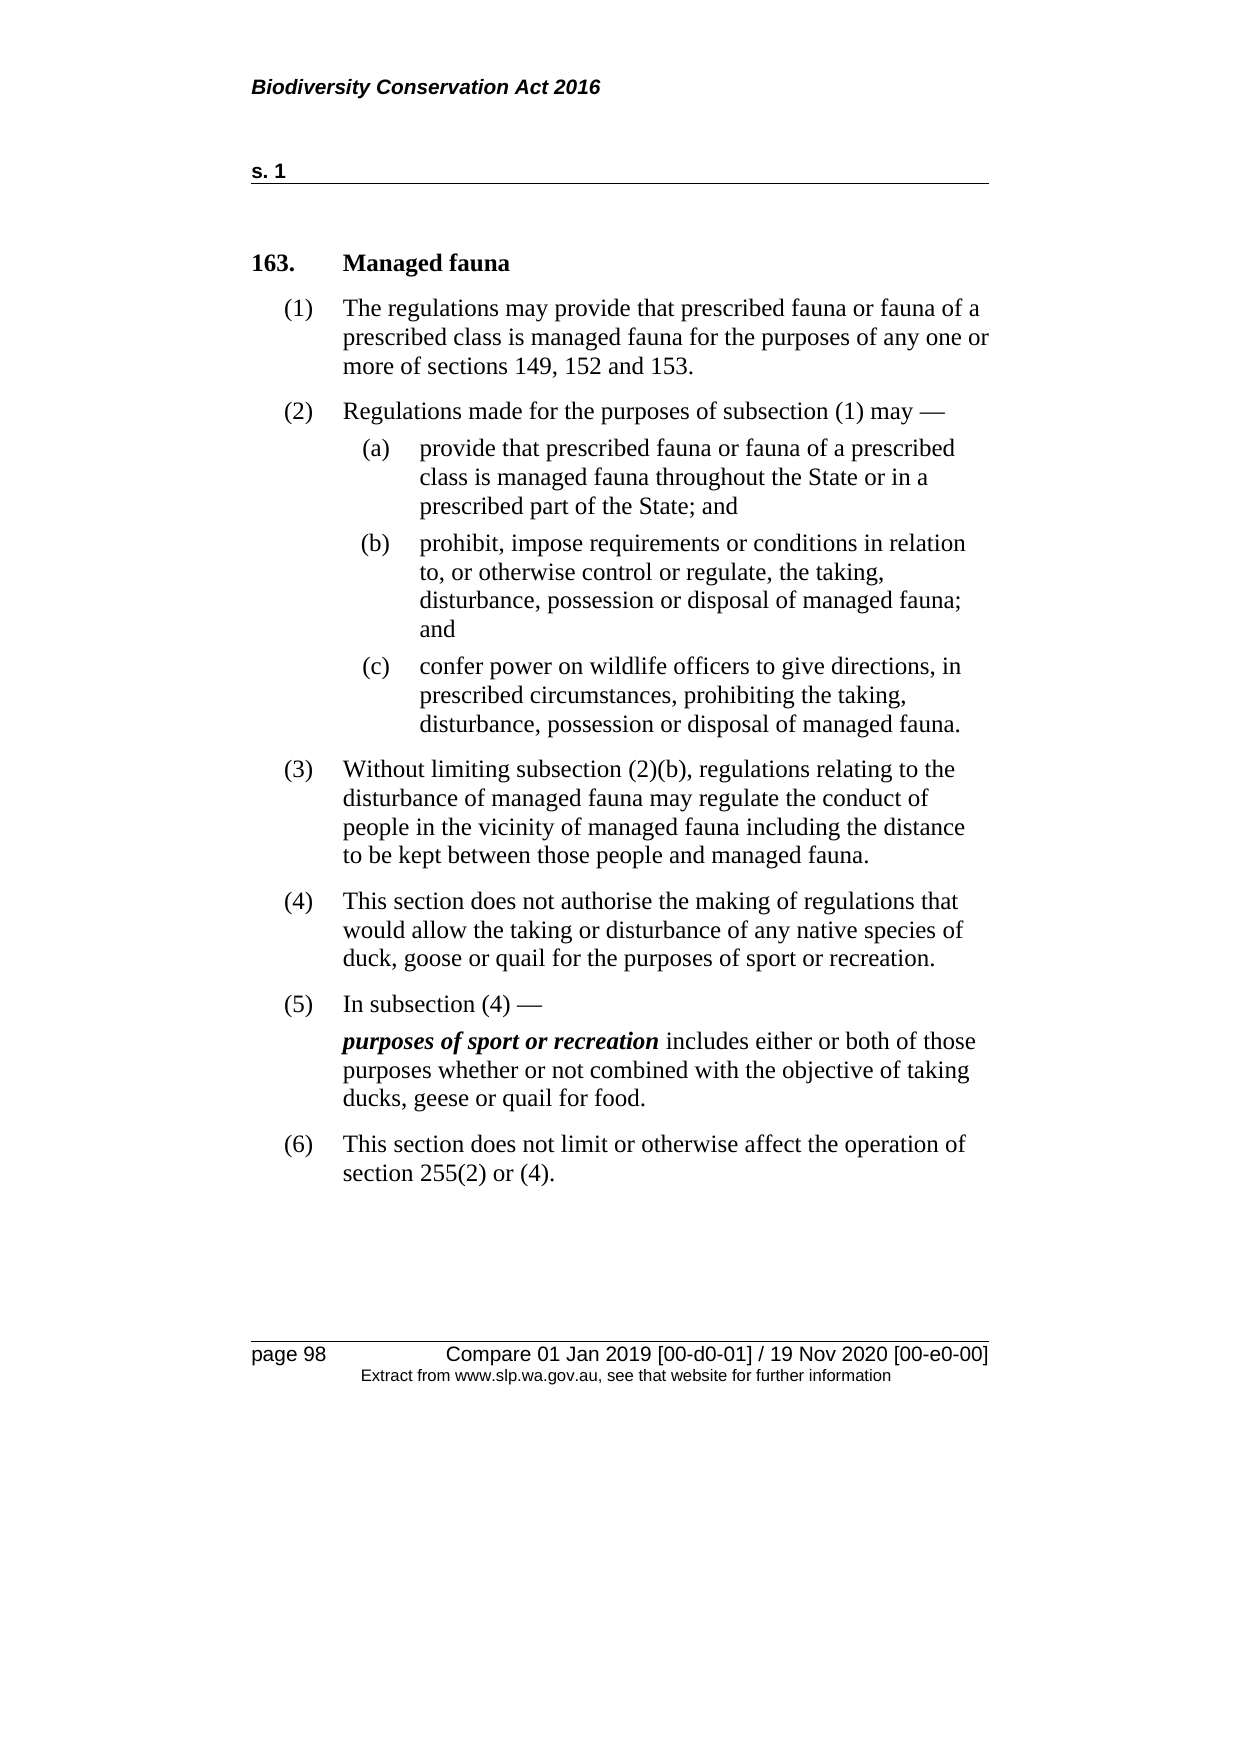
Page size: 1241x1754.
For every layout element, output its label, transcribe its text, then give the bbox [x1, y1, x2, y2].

text purposes of sport or recreation includes either or both of those purposes whether or not combined with the objective of taking ducks, geese or quail for food. [251, 1026, 989, 1112]
subtitle 163. Managed fauna [251, 248, 989, 277]
text (2) Regulations made for the purposes of subsection (1) may — [251, 396, 989, 425]
text (b) prohibit, impose requirements or conditions in relation to, or otherwise control or regulate, the taking, disturbance, possession or disposal of managed fauna; and [251, 528, 989, 643]
text (4) This section does not authorise the making of regulations that would allow the taking or disturbance of any native species of duck, goose or quail for the purposes of sport or recreation. [251, 886, 989, 972]
text (3) Without limiting subsection (2)(b), regulations relating to the disturbance of managed fauna may regulate the conduct of people in the vicinity of managed fauna including the distance to be kept between those people and managed fauna. [251, 754, 989, 869]
text (1) The regulations may provide that prescribed fauna or fauna of a prescribed class is managed fauna for the purposes of any one or more of sections 149, 152 and 153. [251, 293, 989, 380]
text (c) confer power on wildlife officers to give directions, in prescribed circumstances, prohibiting the taking, disturbance, possession or disposal of managed fauna. [251, 651, 989, 738]
text (5) In subsection (4) — [251, 989, 989, 1018]
text (a) provide that prescribed fauna or fauna of a prescribed class is managed fauna throughout the State or in a prescribed part of the State; and [251, 433, 989, 520]
text (6) This section does not limit or otherwise affect the operation of section 255(2) or (4). [251, 1129, 989, 1186]
